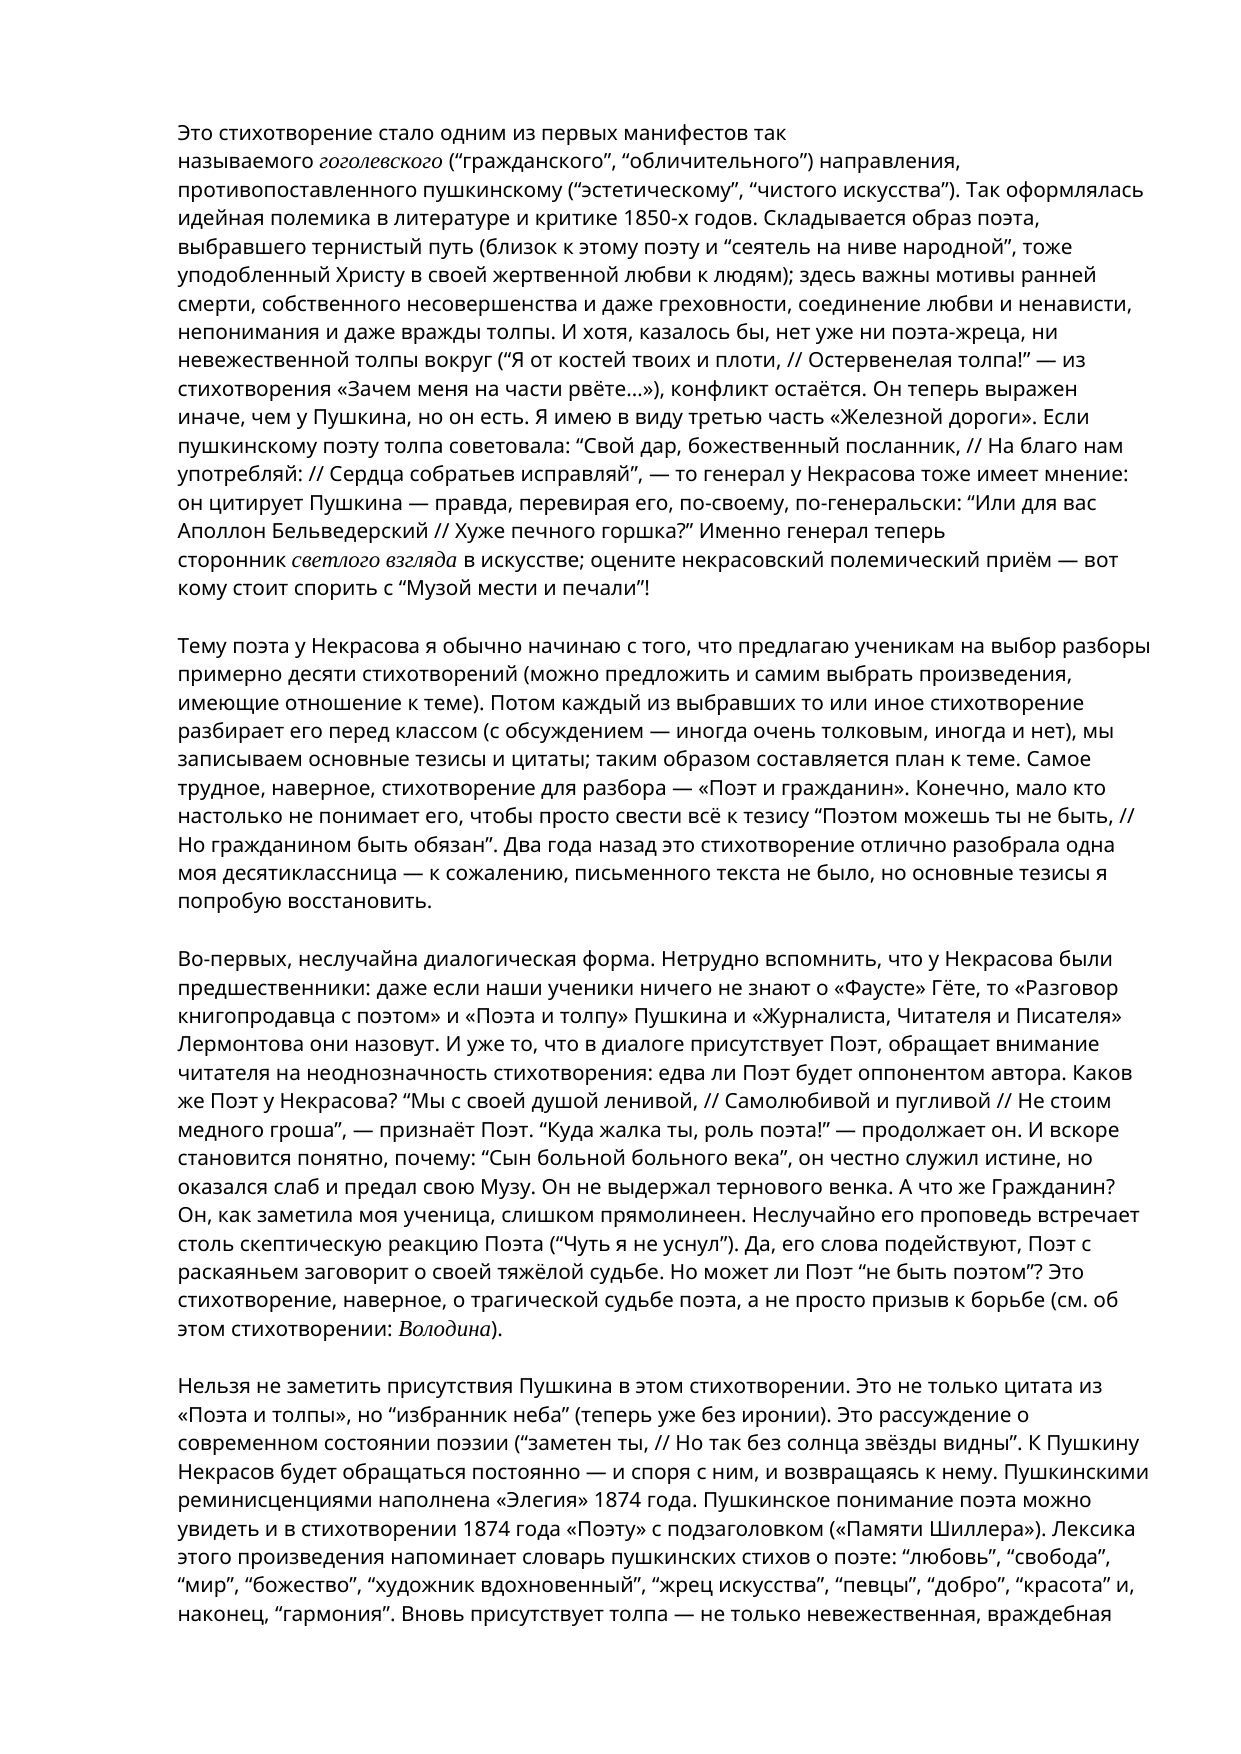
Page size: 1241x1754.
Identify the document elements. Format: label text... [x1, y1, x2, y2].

text Это стихотворение стало одним из первых манифестов так называемого гоголевского (“гражданского”, “обличительного”) направления, противопоставленного пушкинскому (“эстетическому”, “чистого искусства”). Так оформлялась идейная полемика в литературе и критике 1850-х годов. Складывается образ поэта, выбравшего тернистый путь (близок к этому поэту и “сеятель на ниве народной”, тоже уподобленный Христу в своей жертвенной любви к людям); здесь важны мотивы ранней смерти, собственного несовершенства и даже греховности, соединение любви и ненависти, непонимания и даже вражды толпы. И хотя, казалось бы, нет уже ни поэта-жреца, ни невежественной толпы вокруг (“Я от костей твоих и плоти, // Остервенелая толпа!” — из стихотворения «Зачем меня на части рвёте…»), конфликт остаётся. Он теперь выражен иначе, чем у Пушкина, но он есть. Я имею в виду третью часть «Железной дороги». Если пушкинскому поэту толпа советовала: “Свой дар, божественный посланник, // На благо нам употребляй: // Сердца собратьев исправляй”, — то генерал у Некрасова тоже имеет мнение: он цитирует Пушкина — правда, перевирая его, по-своему, по-генеральски: “Или для вас Аполлон Бельведерский // Хуже печного горшка?” Именно генерал теперь сторонник светлого взгляда в искусстве; оцените некрасовский полемический приём — вот кому стоит спорить с “Музой мести и печали”! [177, 118, 1152, 602]
text Во-первых, неслучайна диалогическая форма. Нетрудно вспомнить, что у Некрасова были предшественники: даже если наши ученики ничего не знают о «Фаусте» Гёте, то «Разговор книгопродавца с поэтом» и «Поэта и толпу» Пушкина и «Журналиста, Читателя и Писателя» Лермонтова они назовут. И уже то, что в диалоге присутствует Поэт, обращает внимание читателя на неоднозначность стихотворения: едва ли Поэт будет оппонентом автора. Каков же Поэт у Некрасова? “Мы с своей душой ленивой, // Самолюбивой и пугливой // Не стоим медного гроша”, — признаёт Поэт. “Куда жалка ты, роль поэта!” — продолжает он. И вскоре становится понятно, почему: “Сын больной больного века”, он честно служил истине, но оказался слаб и предал свою Музу. Он не выдержал тернового венка. А что же Гражданин? Он, как заметила моя ученица, слишком прямолинеен. Неслучайно его проповедь встречает столь скептическую реакцию Поэта (“Чуть я не уснул”). Да, его слова подействуют, Поэт с раскаяньем заговорит о своей тяжёлой судьбе. Но может ли Поэт “не быть поэтом”? Это стихотворение, наверное, о трагической судьбе поэта, а не просто призыв к борьбе (см. об этом стихотворении: Володина). [177, 944, 1152, 1342]
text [177, 1372, 1152, 1627]
text Тему поэта у Некрасова я обычно начинаю с того, что предлагаю ученикам на выбор разборы примерно десяти стихотворений (можно предложить и самим выбрать произведения, имеющие отношение к теме). Потом каждый из выбравших то или иное стихотворение разбирает его перед классом (с обсуждением — иногда очень толковым, иногда и нет), мы записываем основные тезисы и цитаты; таким образом составляется план к теме. Самое трудное, наверное, стихотворение для разбора — «Поэт и гражданин». Конечно, мало кто настолько не понимает его, чтобы просто свести всё к тезису “Поэтом можешь ты не быть, // Но гражданином быть обязан”. Два года назад это стихотворение отлично разобрала одна моя десятиклассница — к сожалению, письменного текста не было, но основные тезисы я попробую восстановить. [177, 631, 1152, 915]
